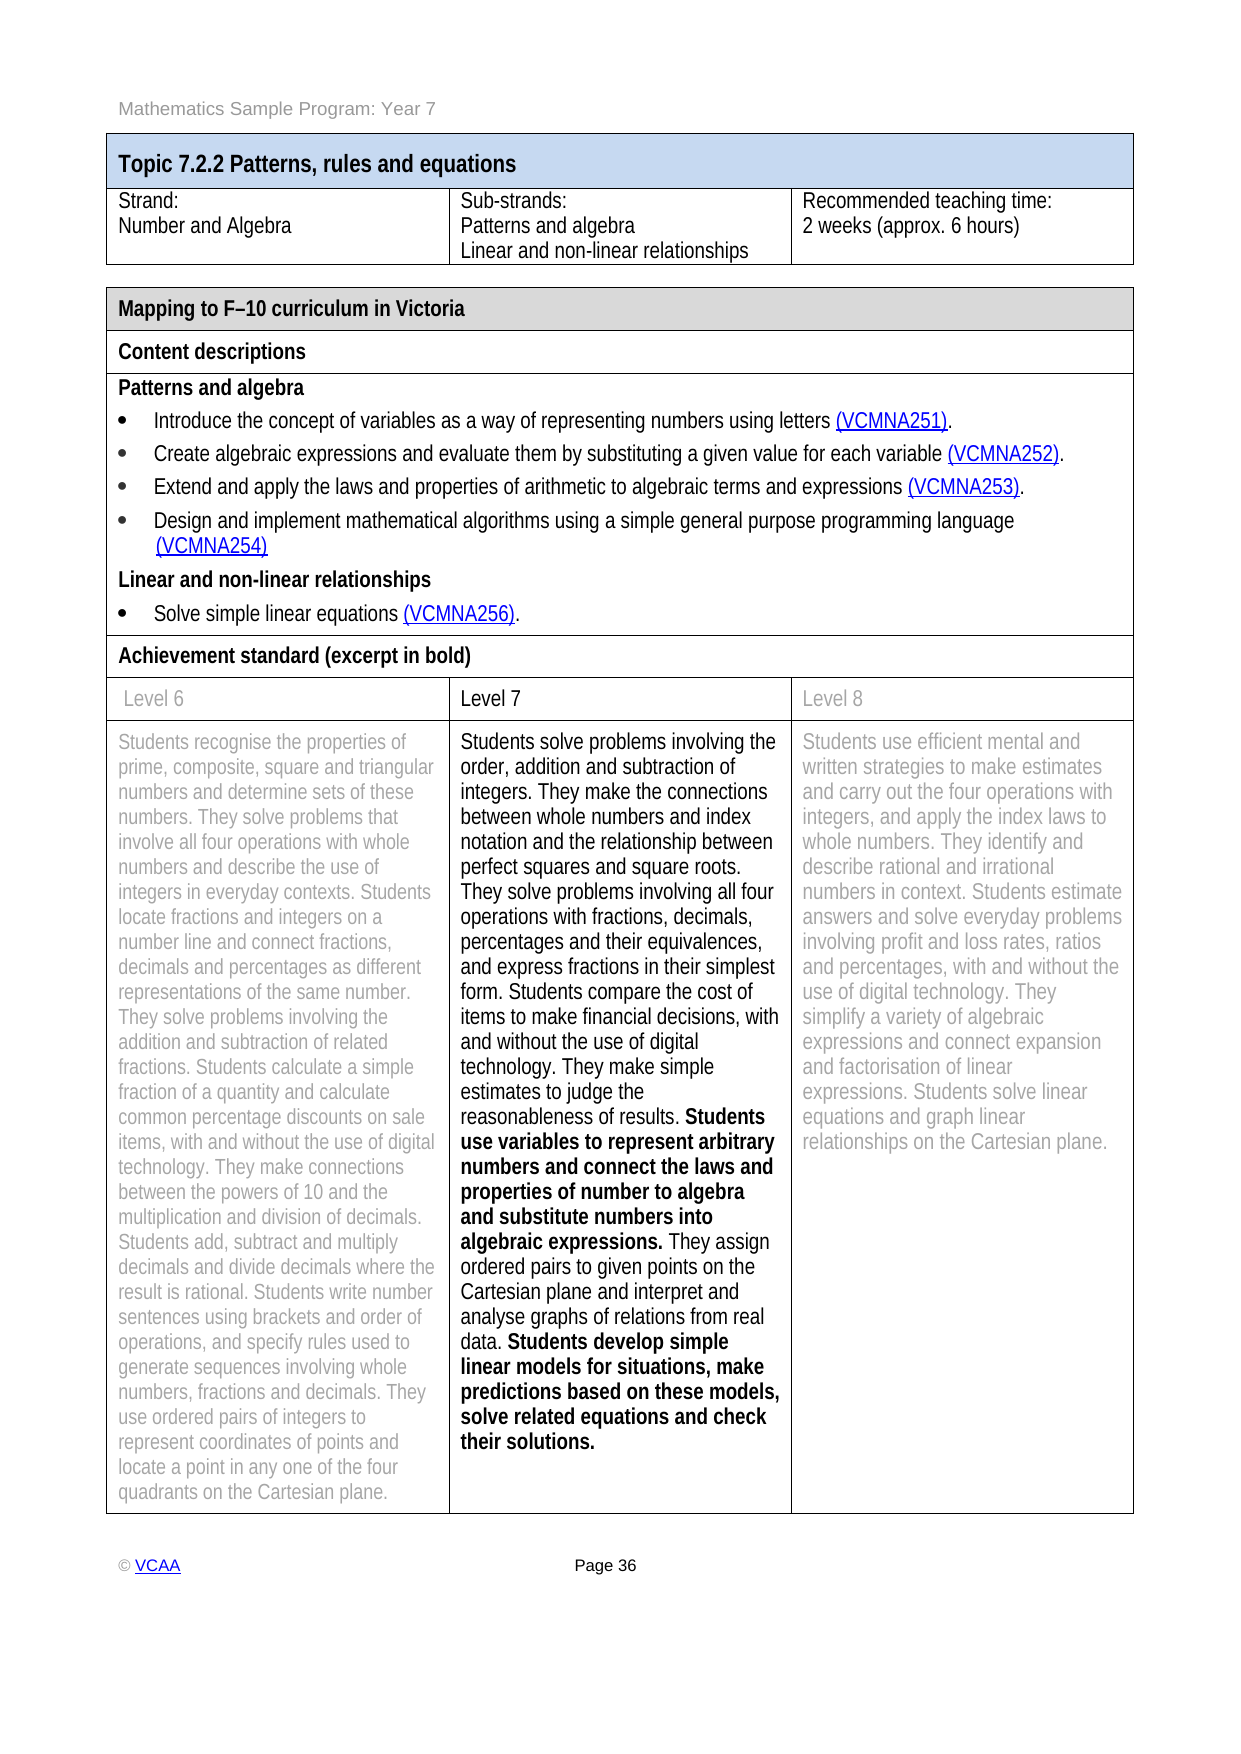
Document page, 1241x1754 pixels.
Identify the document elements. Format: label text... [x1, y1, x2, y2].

table_header Topic 7.2.2 Patterns, rules and equations [107, 134, 1133, 188]
table_cell Students use efficient mental and written strategies to make estimates and carry out the four operations with integers, and apply the index laws to whole numbers. They identify and describe rational and irrational numbers in context. Students estimate answers and solve everyday problems involving profit and loss rates, ratios and percentages, with and without the use of digital technology. They simplify a variety of algebraic expressions and connect expansion and factorisation of linear expressions. Students solve linear equations and graph linear relationships on the Cartesian plane. [792, 721, 1133, 1513]
table_cell Strand: Number and Algebra [107, 189, 449, 264]
table_cell Students recognise the properties of prime, composite, square and triangular numbers and determine sets of these numbers. They solve problems that involve all four operations with whole numbers and describe the use of integers in everyday contexts. Students locate fractions and integers on a number line and connect fractions, decimals and percentages as different representations of the same number. They solve problems involving the addition and subtraction of related fractions. Students calculate a simple fraction of a quantity and calculate common percentage discounts on sale items, with and without the use of digital technology. They make connections between the powers of 10 and the multiplication and division of decimals. Students add, subtract and multiply decimals and divide decimals where the result is rational. Students write number sentences using brackets and order of operations, and specify rules used to generate sequences involving whole numbers, fractions and decimals. They use ordered pairs of integers to represent coordinates of points and locate a point in any one of the four quadrants on the Cartesian plane. [107, 721, 449, 1513]
table_header Mapping to F–10 curriculum in Victoria [107, 288, 1133, 330]
table_cell Patterns and algebra Introduce the concept of variables as a way of representing numbers using letters (VCMNA251). Create algebraic expressions and evaluate them by substituting a given value for each variable (VCMNA252). Extend and apply the laws and properties of arithmetic to algebraic terms and expressions (VCMNA253). Design and implement mathematical algorithms using a simple general purpose programming language (VCMNA254) Linear and non-linear relationships Solve simple linear equations (VCMNA256). [107, 374, 1133, 634]
table_cell Level 8 [792, 678, 1133, 720]
table_cell Sub-strands: Patterns and algebra Linear and non-linear relationships [450, 189, 791, 264]
table_cell Level 6 [107, 678, 449, 720]
table_cell Content descriptions [107, 331, 1133, 372]
table_cell Level 7 [450, 678, 791, 720]
table_cell Achievement standard (excerpt in bold) [107, 636, 1133, 677]
table_cell Recommended teaching time: 2 weeks (approx. 6 hours) [792, 189, 1133, 264]
table_cell Students solve problems involving the order, addition and subtraction of integers. They make the connections between whole numbers and index notation and the relationship between perfect squares and square roots. They solve problems involving all four operations with fractions, decimals, percentages and their equivalences, and express fractions in their simplest form. Students compare the cost of items to make financial decisions, with and without the use of digital technology. They make simple estimates to judge the reasonableness of results. Students use variables to represent arbitrary numbers and connect the laws and properties of number to algebra and substitute numbers into algebraic expressions. They assign ordered pairs to given points on the Cartesian plane and interpret and analyse graphs of relations from real data. Students develop simple linear models for situations, make predictions based on these models, solve related equations and check their solutions. [450, 721, 791, 1513]
